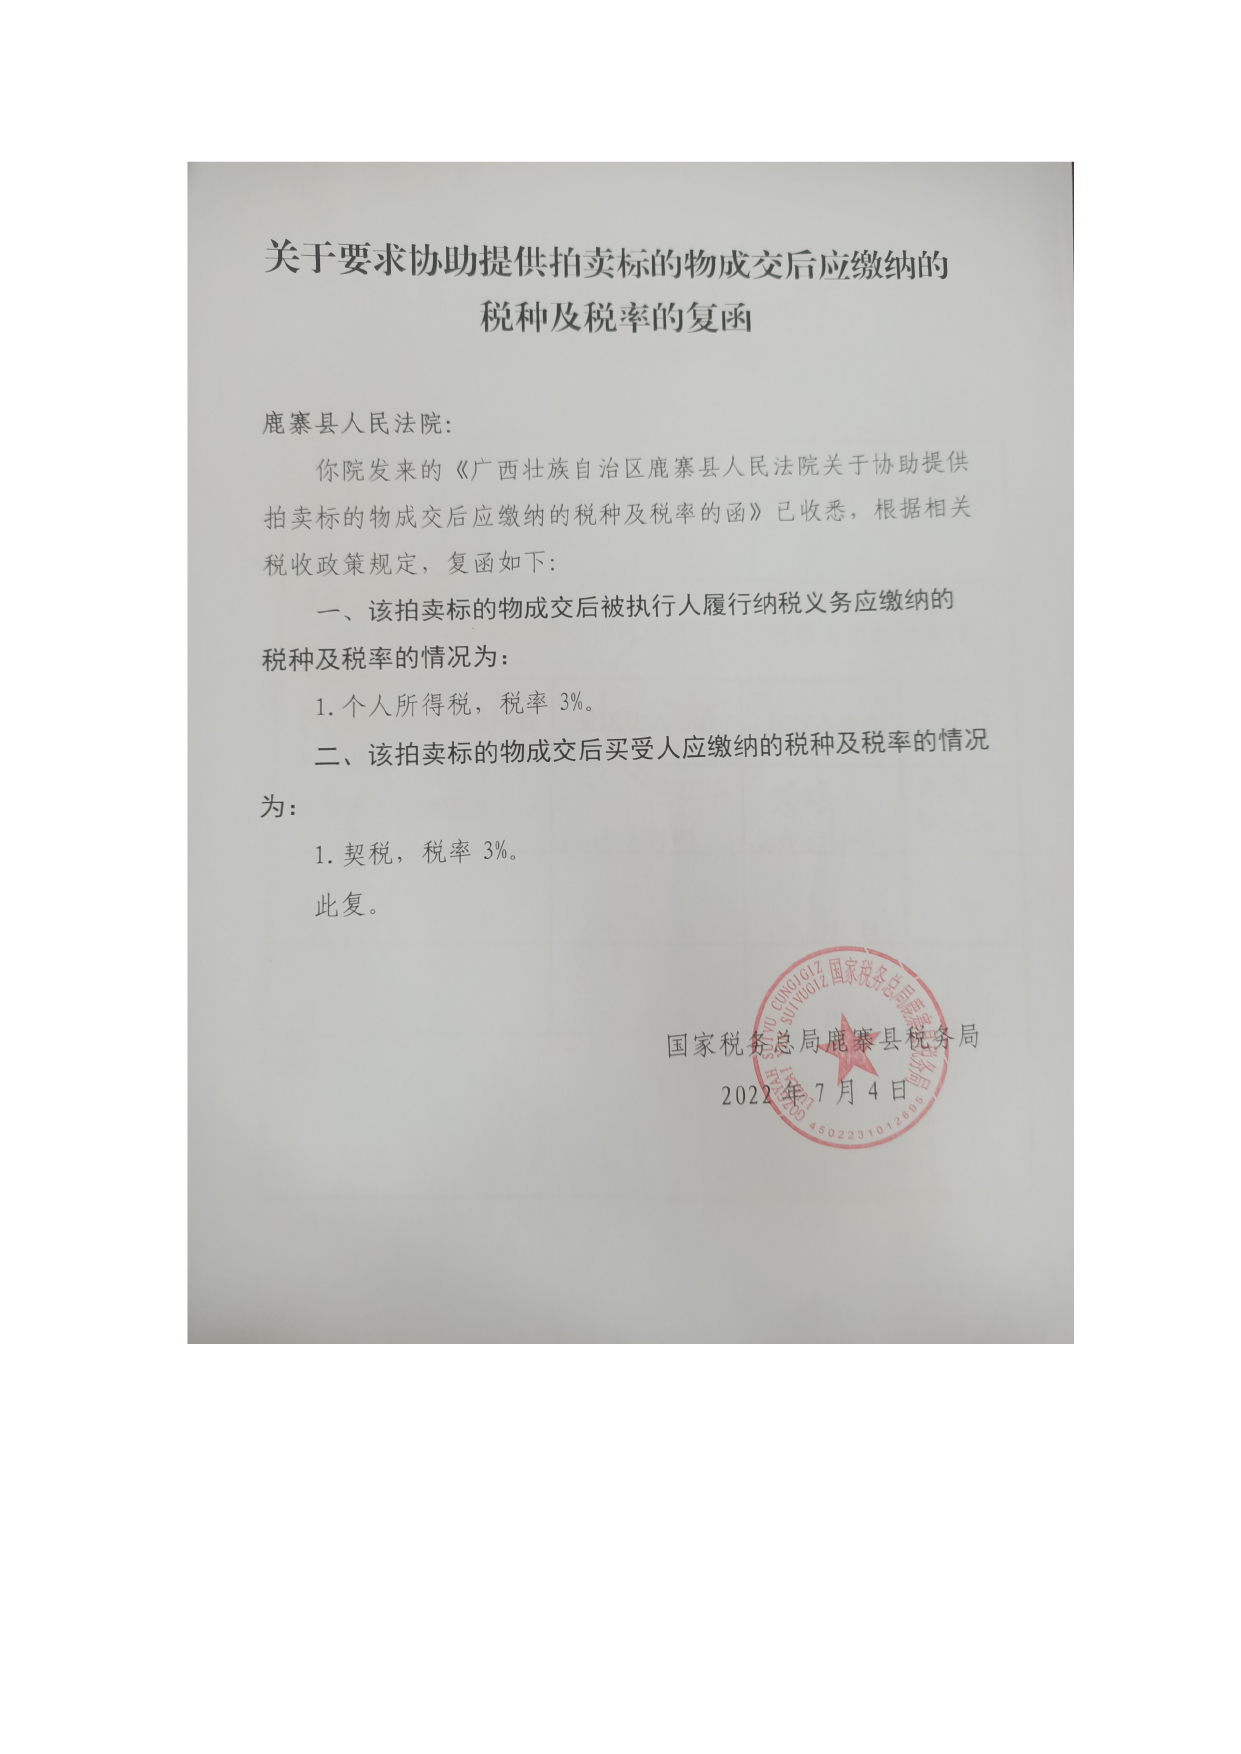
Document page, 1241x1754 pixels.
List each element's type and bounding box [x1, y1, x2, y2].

picture [188, 163, 1074, 1343]
